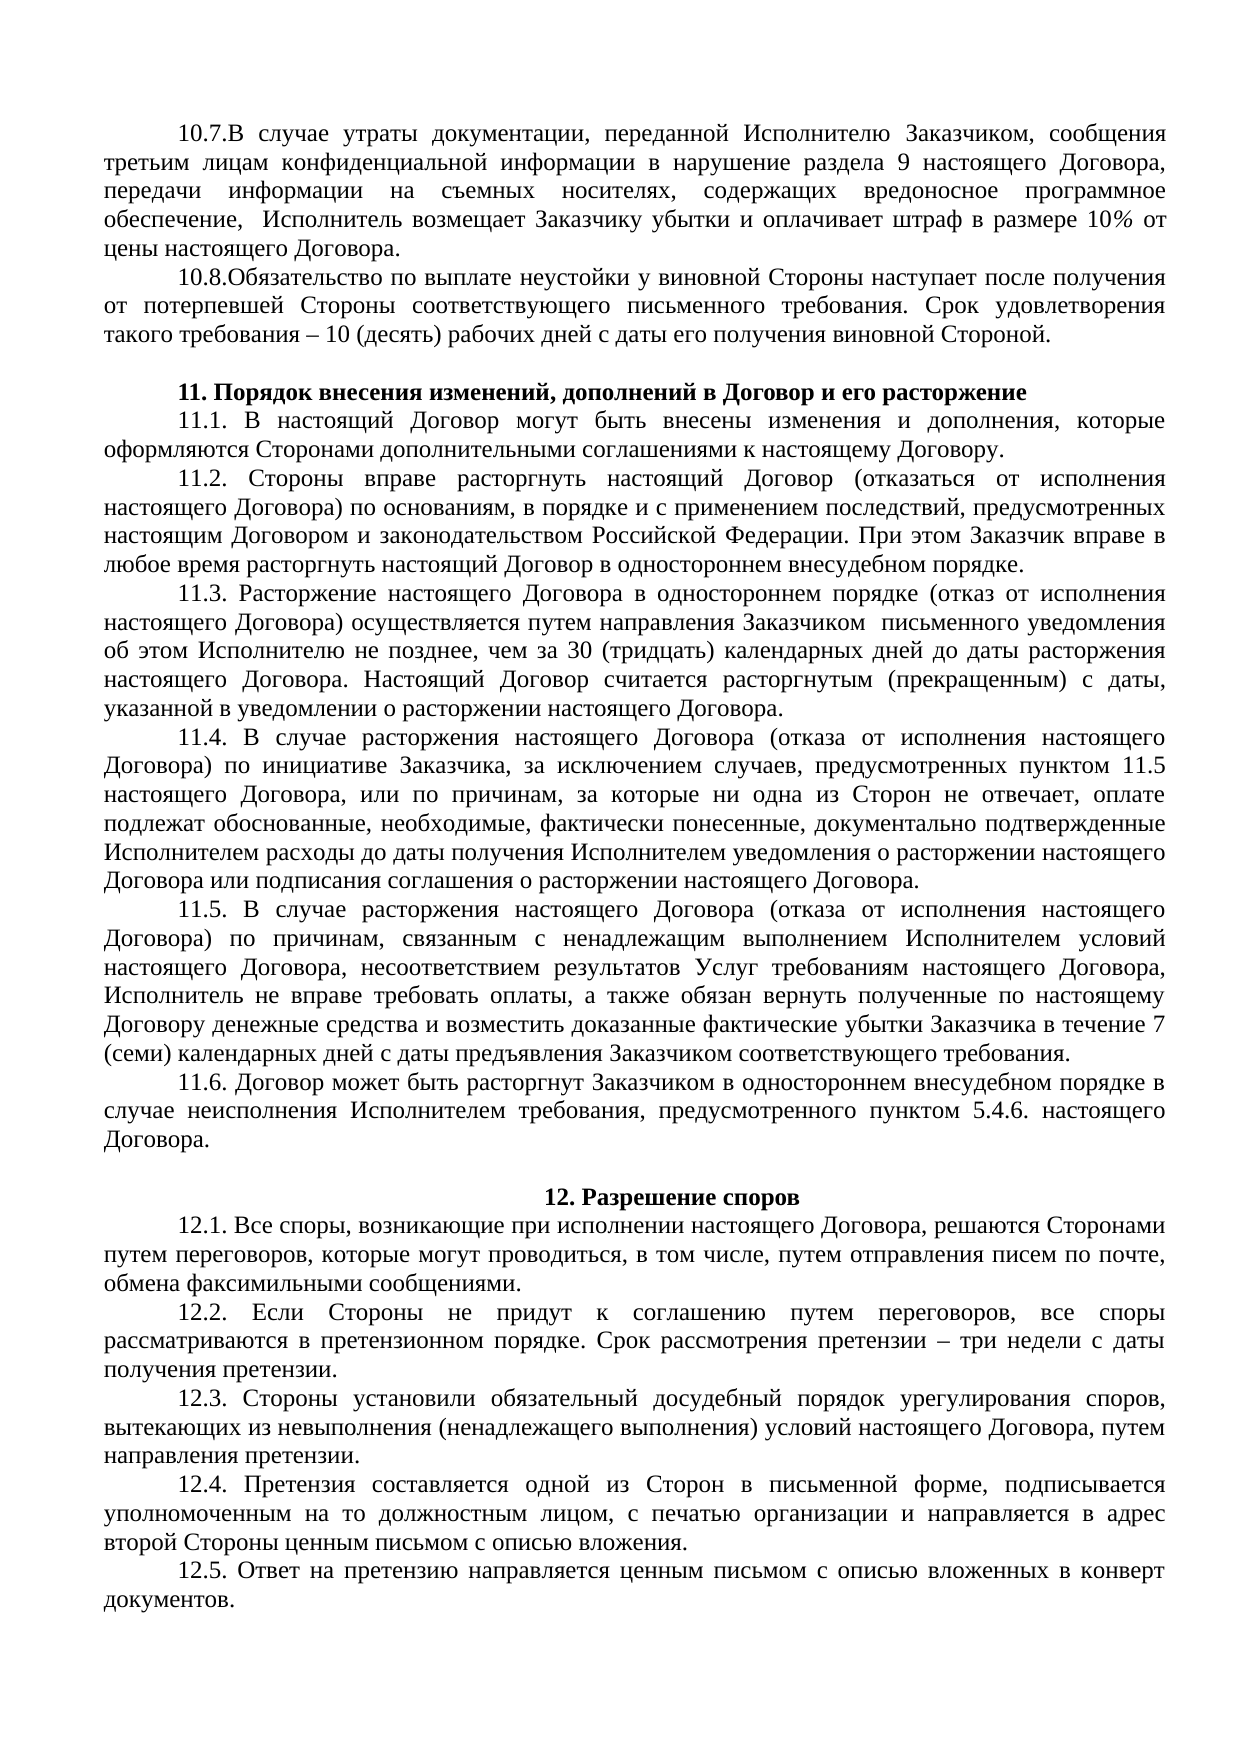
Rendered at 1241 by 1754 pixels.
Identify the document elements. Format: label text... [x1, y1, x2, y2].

text 11.3. Расторжение настоящего Договора в одностороннем порядке (отказ от исполнения настоящего Договора) осуществляется путем направления Заказчиком письменного уведомления об этом Исполнителю не позднее, чем за 30 (тридцать) календарных дней до даты расторжения настоящего Договора. Настоящий Договор считается расторгнутым (прекращенным) с даты, указанной в уведомлении о расторжении настоящего Договора. [103, 578, 1167, 722]
text 12.4. Претензия составляется одной из Сторон в письменной форме, подписывается уполномоченным на то должностным лицом, с печатью организации и направляется в адрес второй Стороны ценным письмом с описью вложения. [103, 1469, 1167, 1556]
text 10.7.В случае утраты документации, переданной Исполнителю Заказчиком, сообщения третьим лицам конфиденциальной информации в нарушение раздела 9 настоящего Договора, передачи информации на съемных носителях, содержащих вредоносное программное обеспечение, Исполнитель возмещает Заказчику убытки и оплачивает штраф в размере 10% от цены настоящего Договора. [103, 118, 1167, 262]
subtitle 11. Порядок внесения изменений, дополнений в Договор и его расторжение [103, 377, 1167, 406]
text 11.5. В случае расторжения настоящего Договора (отказа от исполнения настоящего Договора) по причинам, связанным с ненадлежащим выполнением Исполнителем условий настоящего Договора, несоответствием результатов Услуг требованиям настоящего Договора, Исполнитель не вправе требовать оплаты, а также обязан вернуть полученные по настоящему Договору денежные средства и возместить доказанные фактические убытки Заказчика в течение 7 (семи) календарных дней с даты предъявления Заказчиком соответствующего требования. [103, 894, 1167, 1067]
text 11.6. Договор может быть расторгнут Заказчиком в одностороннем внесудебном порядке в случае неисполнения Исполнителем требования, предусмотренного пунктом 5.4.6. настоящего Договора. [103, 1067, 1167, 1153]
text 11.2. Стороны вправе расторгнуть настоящий Договор (отказаться от исполнения настоящего Договора) по основаниям, в порядке и с применением последствий, предусмотренных настоящим Договором и законодательством Российской Федерации. При этом Заказчик вправе в любое время расторгнуть настоящий Договор в одностороннем внесудебном порядке. [103, 463, 1167, 578]
text 12.3. Стороны установили обязательный досудебный порядок урегулирования споров, вытекающих из невыполнения (ненадлежащего выполнения) условий настоящего Договора, путем направления претензии. [103, 1383, 1167, 1469]
text 10.8.Обязательство по выплате неустойки у виновной Стороны наступает после получения от потерпевшей Стороны соответствующего письменного требования. Срок удовлетворения такого требования – 10 (десять) рабочих дней с даты его получения виновной Стороной. [103, 262, 1167, 348]
text 12.5. Ответ на претензию направляется ценным письмом с описью вложенных в конверт документов. [103, 1556, 1167, 1613]
text 11.1. В настоящий Договор могут быть внесены изменения и дополнения, которые оформляются Сторонами дополнительными соглашениями к настоящему Договору. [103, 406, 1167, 463]
text 11.4. В случае расторжения настоящего Договора (отказа от исполнения настоящего Договора) по инициативе Заказчика, за исключением случаев, предусмотренных пунктом 11.5 настоящего Договора, или по причинам, за которые ни одна из Сторон не отвечает, оплате подлежат обоснованные, необходимые, фактически понесенные, документально подтвержденные Исполнителем расходы до даты получения Исполнителем уведомления о расторжении настоящего Договора или подписания соглашения о расторжении настоящего Договора. [103, 722, 1167, 894]
text 12.1. Все споры, возникающие при исполнении настоящего Договора, решаются Сторонами путем переговоров, которые могут проводиться, в том числе, путем отправления писем по почте, обмена факсимильными сообщениями. [103, 1211, 1167, 1297]
subtitle 12. Разрешение споров [103, 1182, 1167, 1211]
text 12.2. Если Стороны не придут к соглашению путем переговоров, все споры рассматриваются в претензионном порядке. Срок рассмотрения претензии – три недели с даты получения претензии. [103, 1297, 1167, 1383]
